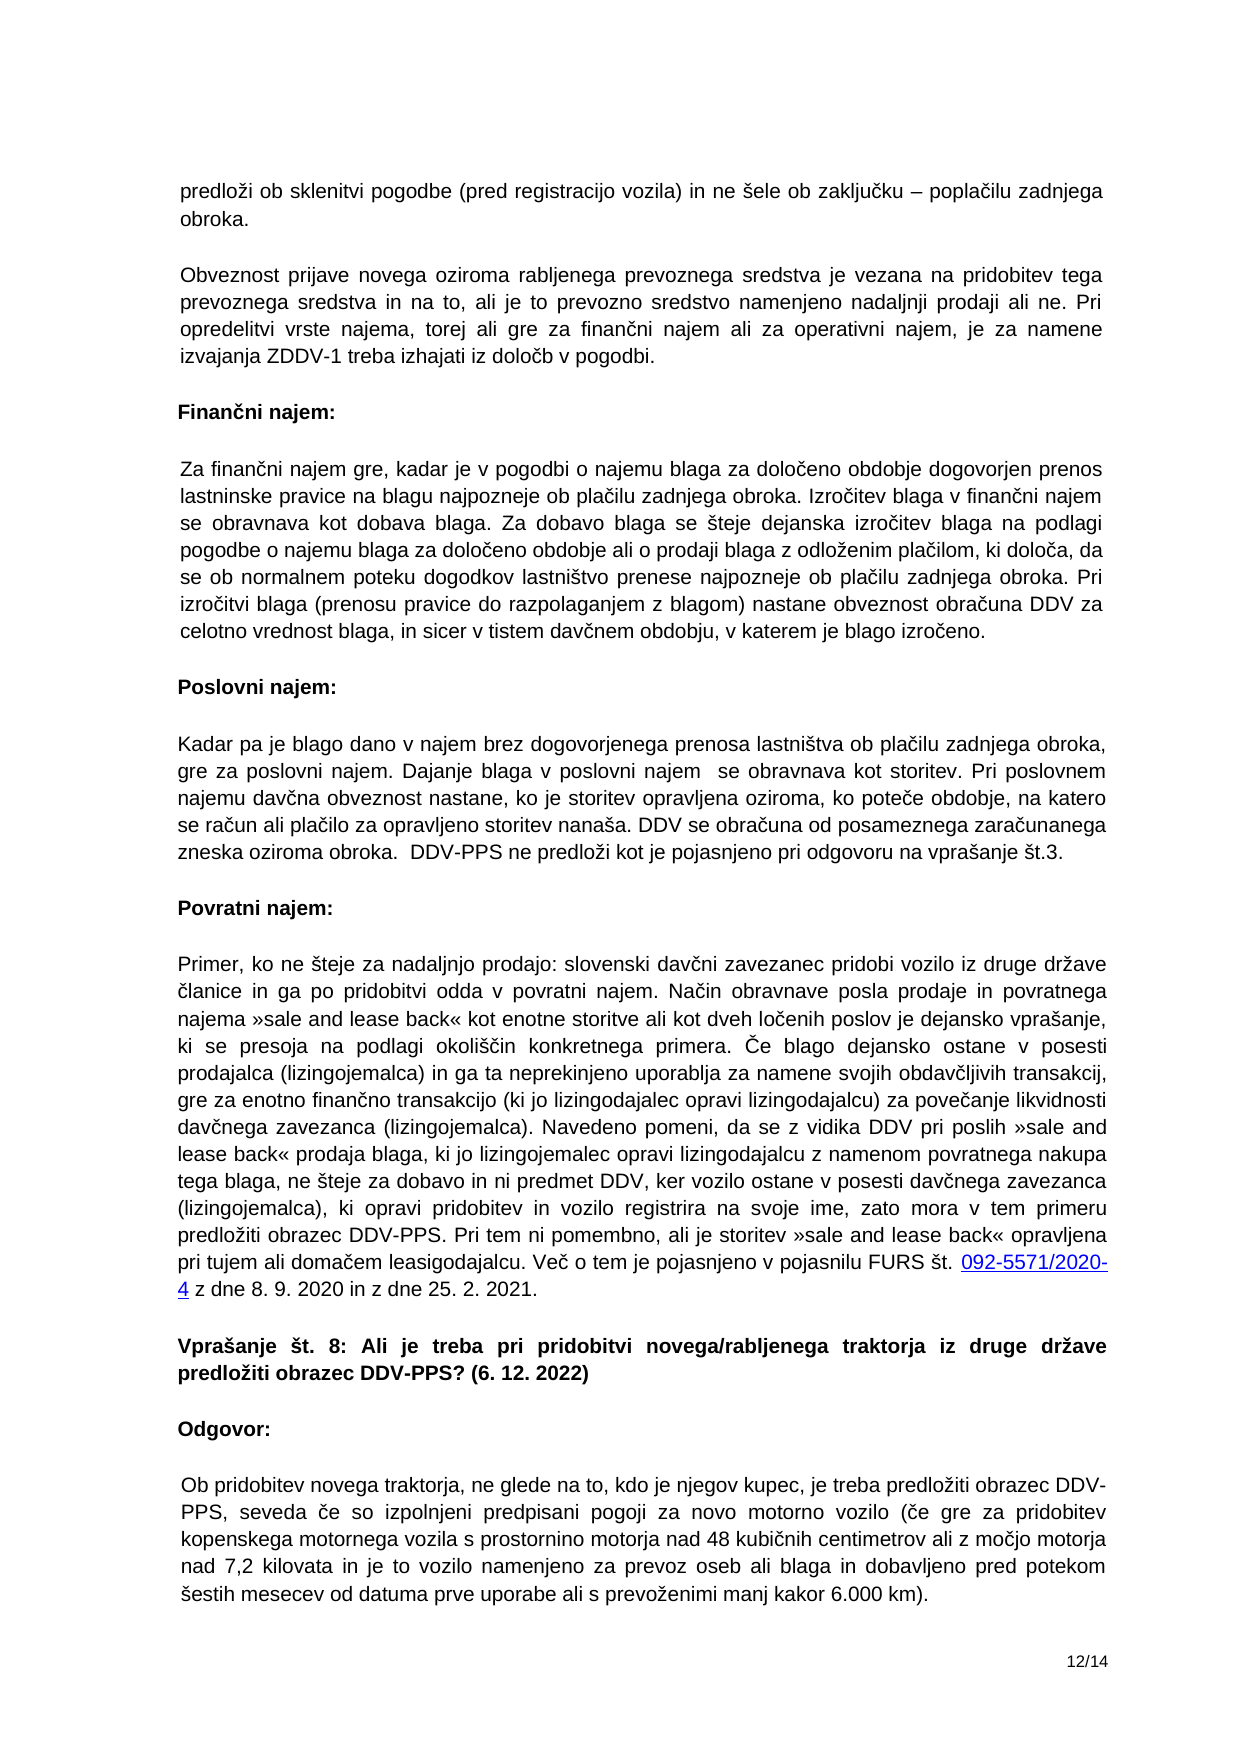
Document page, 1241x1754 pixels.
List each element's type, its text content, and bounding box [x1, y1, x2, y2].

text Obveznost prijave novega oziroma rabljenega prevoznega sredstva je vezana na pridobitev tega prevoznega sredstva in na to, ali je to prevozno sredstvo namenjeno nadaljnji prodaji ali ne. Pri opredelitvi vrste najema, torej ali gre za finančni najem ali za operativni najem, je za namene izvajanja ZDDV-1 treba izhajati iz določb v pogodbi. [180, 261, 1104, 369]
text Ob pridobitev novega traktorja, ne glede na to, kdo je njegov kupec, je treba predložiti obrazec DDV-PPS, seveda če so izpolnjeni predpisani pogoji za novo motorno vozilo (če gre za pridobitev kopenskega motornega vozila s prostornino motorja nad 48 kubičnih centimetrov ali z močjo motorja nad 7,2 kilovata in je to vozilo namenjeno za prevoz oseb ali blaga in dobavljeno pred potekom šestih mesecev od datuma prve uporabe ali s prevoženimi manj kakor 6.000 km). [181, 1471, 1108, 1606]
text Povratni najem: [177, 894, 1108, 921]
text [180, 177, 1104, 231]
text Poslovni najem: [177, 673, 1108, 700]
text Odgovor: [177, 1415, 1108, 1442]
text Vprašanje št. 8: Ali je treba pri pridobitvi novega/rabljenega traktorja iz druge države predložiti obrazec DDV-PPS? (6. 12. 2022) [177, 1331, 1108, 1386]
text Primer, ko ne šteje za nadaljnjo prodajo: slovenski davčni zavezanec pridobi vozilo iz druge države članice in ga po pridobitvi odda v povratni najem. Način obravnave posla prodaje in povratnega najema »sale and lease back« kot enotne storitve ali kot dveh ločenih poslov je dejansko vprašanje, ki se presoja na podlagi okoliščin konkretnega primera. Če blago dejansko ostane v posesti prodajalca (lizingojemalca) in ga ta neprekinjeno uporablja za namene svojih obdavčljivih transakcij, gre za enotno finančno transakcijo (ki jo lizingodajalec opravi lizingodajalcu) za povečanje likvidnosti davčnega zavezanca (lizingojemalca). Navedeno pomeni, da se z vidika DDV pri poslih »sale and lease back« prodaja blaga, ki jo lizingojemalec opravi lizingodajalcu z namenom povratnega nakupa tega blaga, ne šteje za dobavo in ni predmet DDV, ker vozilo ostane v posesti davčnega zavezanca (lizingojemalca), ki opravi pridobitev in vozilo registrira na svoje ime, zato mora v tem primeru predložiti obrazec DDV-PPS. Pri tem ni pomembno, ali je storitev »sale and lease back« opravljena pri tujem ali domačem leasigodajalcu. Več o tem je pojasnjeno v pojasnilu FURS št. 092-5571/2020-4 z dne 8. 9. 2020 in z dne 25. 2. 2021. [177, 950, 1108, 1302]
text Kadar pa je blago dano v najem brez dogovorjenega prenosa lastništva ob plačilu zadnjega obroka, gre za poslovni najem. Dajanje blaga v poslovni najem se obravnava kot storitev. Pri poslovnem najemu davčna obveznost nastane, ko je storitev opravljena oziroma, ko poteče obdobje, na katero se račun ali plačilo za opravljeno storitev nanaša. DDV se obračuna od posameznega zaračunanega zneska oziroma obroka. DDV-PPS ne predloži kot je pojasnjeno pri odgovoru na vprašanje št.3. [177, 729, 1108, 865]
text Za finančni najem gre, kadar je v pogodbi o najemu blaga za določeno obdobje dogovorjen prenos lastninske pravice na blagu najpozneje ob plačilu zadnjega obroka. Izročitev blaga v finančni najem se obravnava kot dobava blaga. Za dobavo blaga se šteje dejanska izročitev blaga na podlagi pogodbe o najemu blaga za določeno obdobje ali o prodaji blaga z odloženim plačilom, ki določa, da se ob normalnem poteku dogodkov lastništvo prenese najpozneje ob plačilu zadnjega obroka. Pri izročitvi blaga (prenosu pravice do razpolaganjem z blagom) nastane obveznost obračuna DDV za celotno vrednost blaga, in sicer v tistem davčnem obdobju, v katerem je blago izročeno. [180, 454, 1104, 644]
text Finančni najem: [177, 398, 1108, 425]
